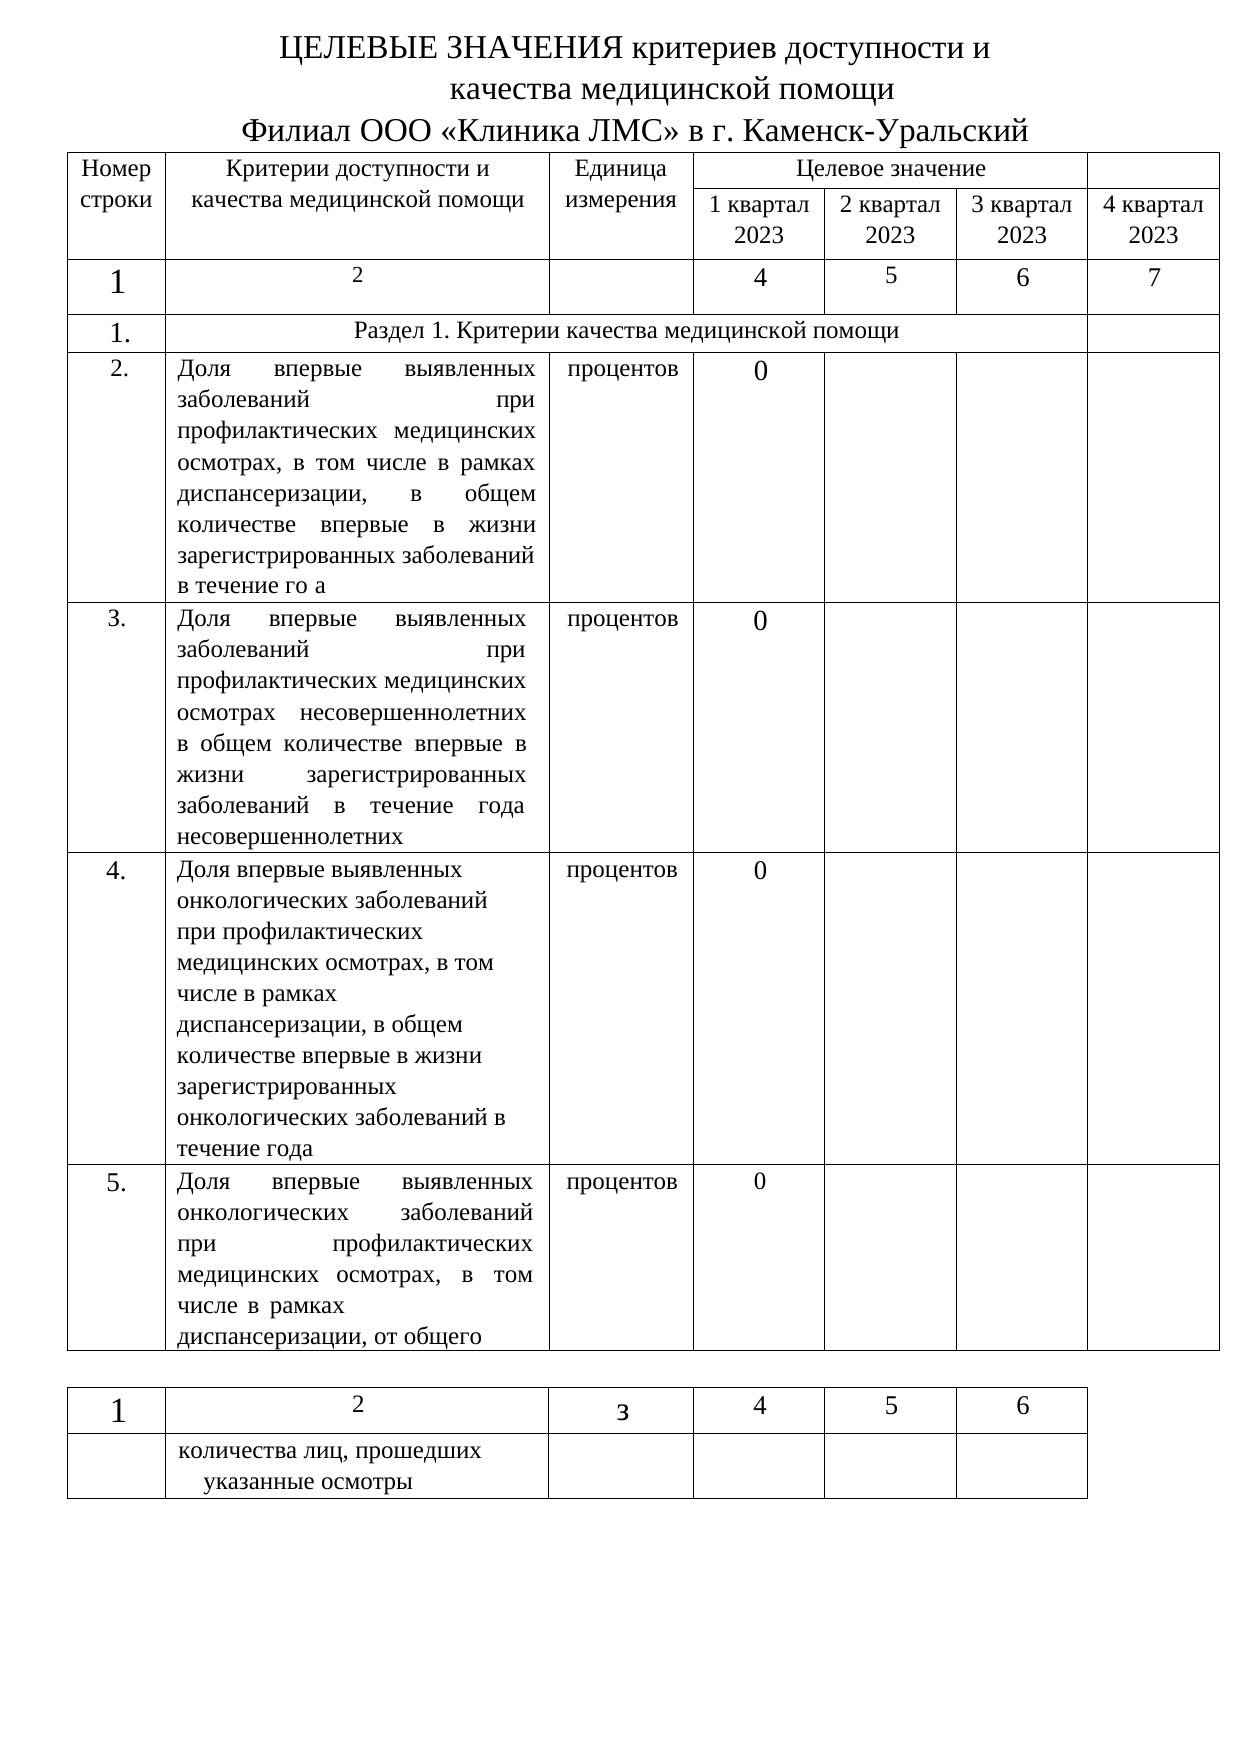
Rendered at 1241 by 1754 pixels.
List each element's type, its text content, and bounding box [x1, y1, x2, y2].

table_cell 1 квартал 2023 [694, 189, 824, 259]
table_cell процентов [550, 1165, 693, 1350]
table_cell 6 [957, 260, 1087, 314]
table_cell 1 [68, 260, 165, 314]
table_cell 0 [694, 603, 824, 852]
table_cell 4. [68, 853, 165, 1164]
table_cell [68, 1434, 165, 1498]
table_header [1088, 153, 1219, 187]
table_cell [957, 1434, 1087, 1498]
table_cell Раздел 1. Критерии качества медицинской помощи [166, 315, 1087, 352]
table_header з [549, 1388, 693, 1433]
table_cell [957, 353, 1087, 602]
table_cell 5. [68, 1165, 165, 1350]
table_cell 2. [68, 353, 165, 602]
table_cell Доля впервые выявленных заболеваний при профилактических медицинских осмотрах, в том числе в рамках диспансеризации, в общем количестве впервые в жизни зарегистрированных заболеваний в течение го а [166, 353, 549, 602]
table_cell 3 квартал 2023 [957, 189, 1087, 259]
table_cell [550, 260, 693, 314]
table_cell [957, 603, 1087, 852]
table_cell [825, 1434, 956, 1498]
table_cell [1088, 1165, 1219, 1350]
table_cell [825, 853, 956, 1164]
table_cell [957, 1165, 1087, 1350]
table_cell [825, 1165, 956, 1350]
table_header 2 [166, 1388, 548, 1433]
table_cell 4 [694, 260, 824, 314]
table_header 1 [68, 1388, 165, 1433]
table_cell [1088, 853, 1219, 1164]
table_cell 1. [68, 315, 165, 352]
table_cell процентов [550, 603, 693, 852]
table_cell количества лиц, прошедших указанные осмотры [166, 1434, 548, 1498]
table_cell 2 квартал 2023 [825, 189, 956, 259]
table_header Критерии доступности и качества медицинской помощи [166, 153, 549, 259]
table_cell 0 [694, 353, 824, 602]
text ЦЕЛЕВЫЕ ЗНАЧЕНИЯ критериев доступности и качества медицинской помощи [279, 27, 992, 107]
table_cell [1088, 353, 1219, 602]
table_cell 7 [1088, 260, 1219, 314]
table_cell [825, 603, 956, 852]
table_cell [694, 1434, 824, 1498]
table_header Целевое значение [694, 153, 1087, 187]
table_cell 0 [694, 853, 824, 1164]
table_cell [1088, 315, 1219, 352]
table_cell 2 [166, 260, 549, 314]
table_cell 0 [694, 1165, 824, 1350]
table_cell [549, 1434, 693, 1498]
table_cell Доля впервые выявленных заболеваний при профилактических медицинских осмотрах несовершеннолетних в общем количестве впервые в жизни зарегистрированных заболеваний в течение года несовершеннолетних [166, 603, 549, 852]
table_cell [957, 853, 1087, 1164]
table_cell процентов [550, 353, 693, 602]
table_cell 5 [825, 260, 956, 314]
table_cell 4 квартал 2023 [1088, 189, 1219, 259]
table_header 5 [825, 1388, 956, 1433]
text Филиал ООО «Клиника ЛМС» в г. Каменск-Уральский [241, 110, 1232, 148]
table_header Номер строки [68, 153, 165, 259]
table_cell Доля впервые выявленных онкологических заболеваний при профилактических медицинских осмотрах, в том числе в рамках диспансеризации, в общем количестве впервые в жизни зарегистрированных онкологических заболеваний в течение года [166, 853, 549, 1164]
table_cell З. [68, 603, 165, 852]
table_header Единица измерения [550, 153, 693, 259]
table_header 4 [694, 1388, 824, 1433]
table_header 6 [957, 1388, 1087, 1433]
table_cell [1088, 603, 1219, 852]
table_cell процентов [550, 853, 693, 1164]
table_cell Доля впервые выявленных онкологических заболеваний при профилактических медицинских осмотрах, в том числе в рамках диспансеризации, от общего [166, 1165, 549, 1350]
table_cell [825, 353, 956, 602]
